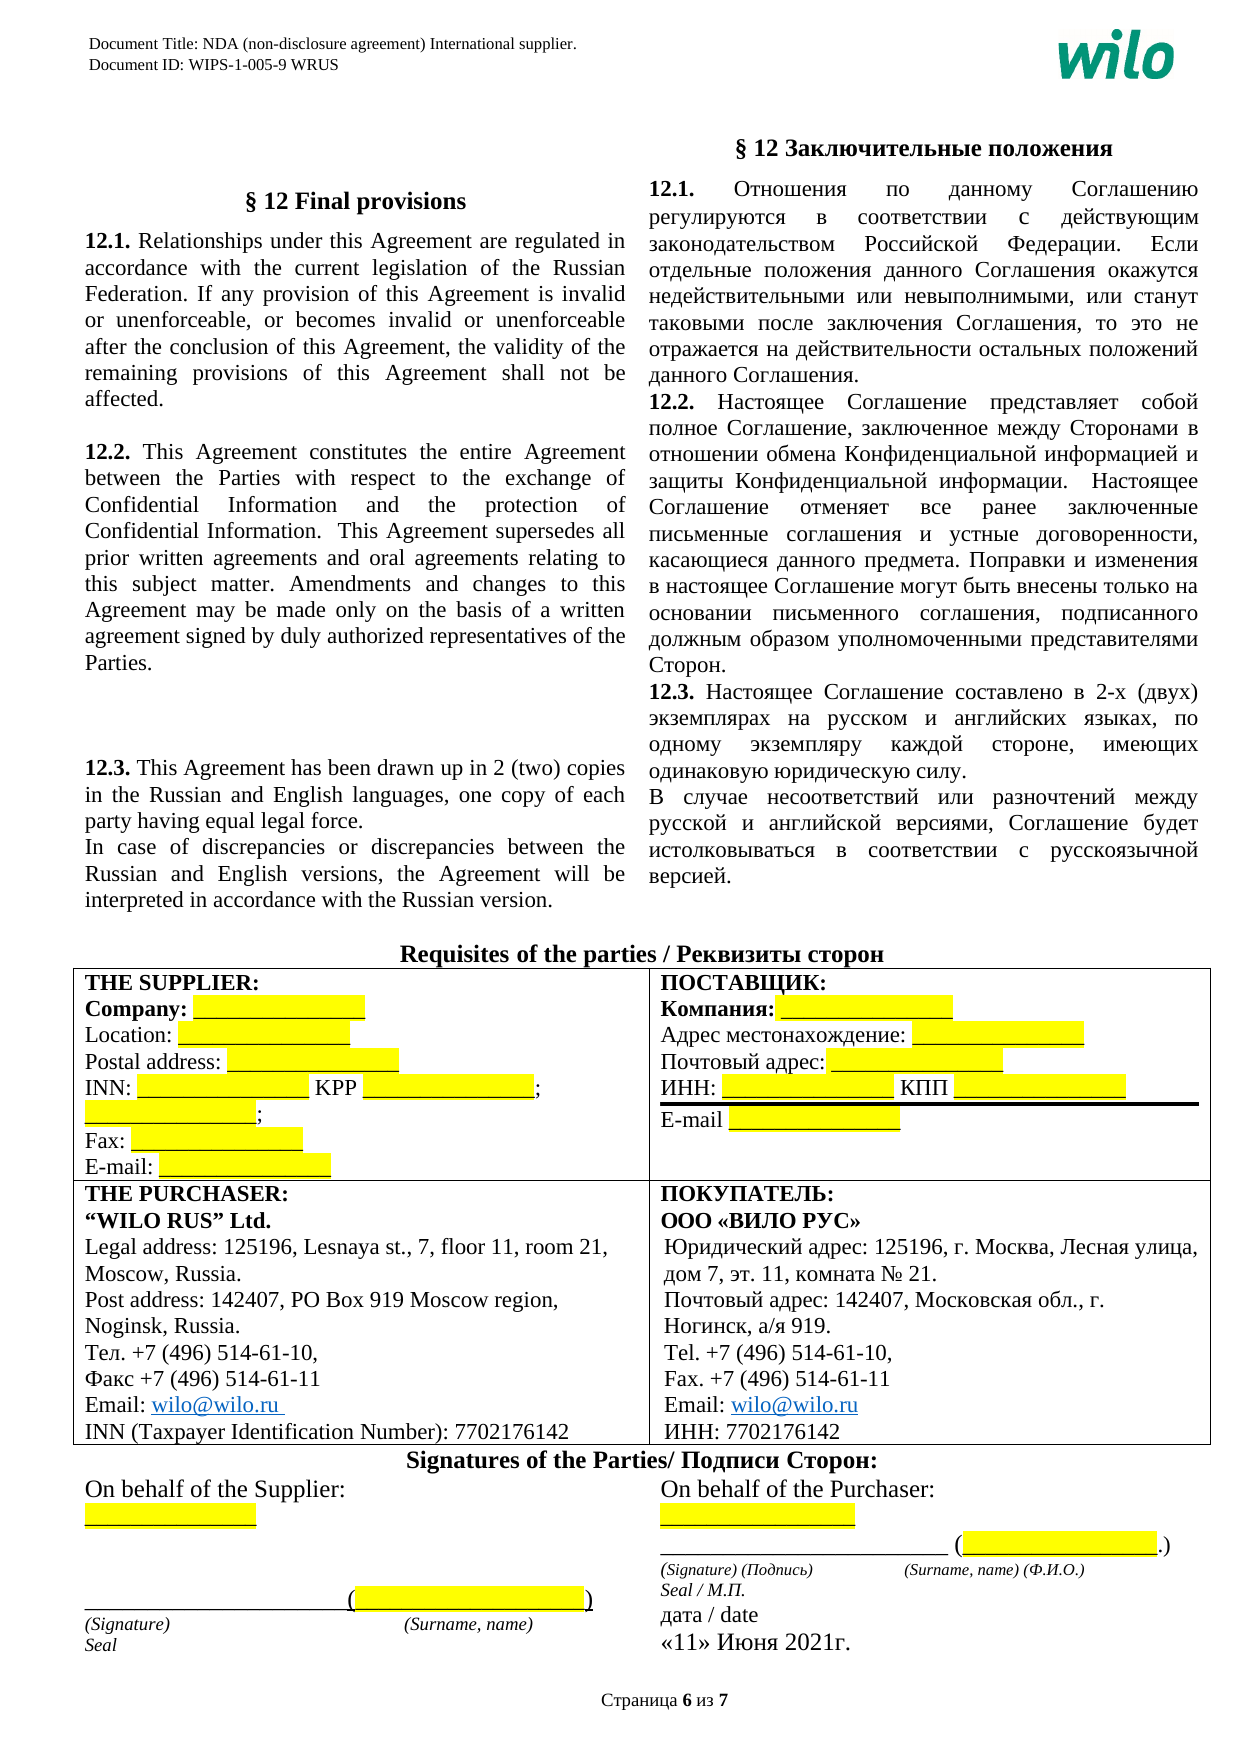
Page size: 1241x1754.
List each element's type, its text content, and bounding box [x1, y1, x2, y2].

table_cell Requisites of the parties / Реквизиты сторон [73, 939, 1210, 968]
table_cell THE PURCHASER: “WILO RUS” Ltd. Legal address: 125196, Lesnaya st., 7, floor 11, room 21, Moscow, Russia. Post address: 142407, PO Box 919 Moscow region, Noginsk, Russia. Тел. +7 (496) 514-61-10, Факс +7 (496) 514-61-11 Email: wilo@wilo.ru INN (Taxpayer Identification Number): 7702176142 [74, 1181, 649, 1444]
table_cell ПОКУПАТЕЛЬ: ООО «ВИЛО РУС» Юридический адрес: 125196, г. Москва, Лесная улица, дом 7, эт. 11, комната № 21. Почтовый адрес: 142407, Московская обл., г. Ногинск, а/я 919. Тel. +7 (496) 514-61-10, Fax. +7 (496) 514-61-11 Email: wilo@wilo.ru ИНН: 7702176142 [650, 1181, 1210, 1444]
table_cell THE SUPPLIER: Company: _______________ Location: _______________ Postal address: _______________ INN: _______________ KPP _______________; _______________; Fax: _______________ E-mail: _______________ [74, 969, 649, 1179]
picture [1058, 29, 1174, 79]
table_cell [638, 133, 1210, 939]
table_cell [73, 1474, 649, 1656]
table_cell ПОСТАВЩИК: Компания: _______________ Адрес местонахождение: _______________ Почтовый адрес: _______________ ИНН: _______________ КПП _______________ E-mail _______________ [650, 969, 1210, 1179]
table_cell Signatures of the Parties/ Подписи Сторон: [73, 1445, 1210, 1474]
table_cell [649, 1474, 1210, 1656]
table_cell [73, 133, 637, 939]
